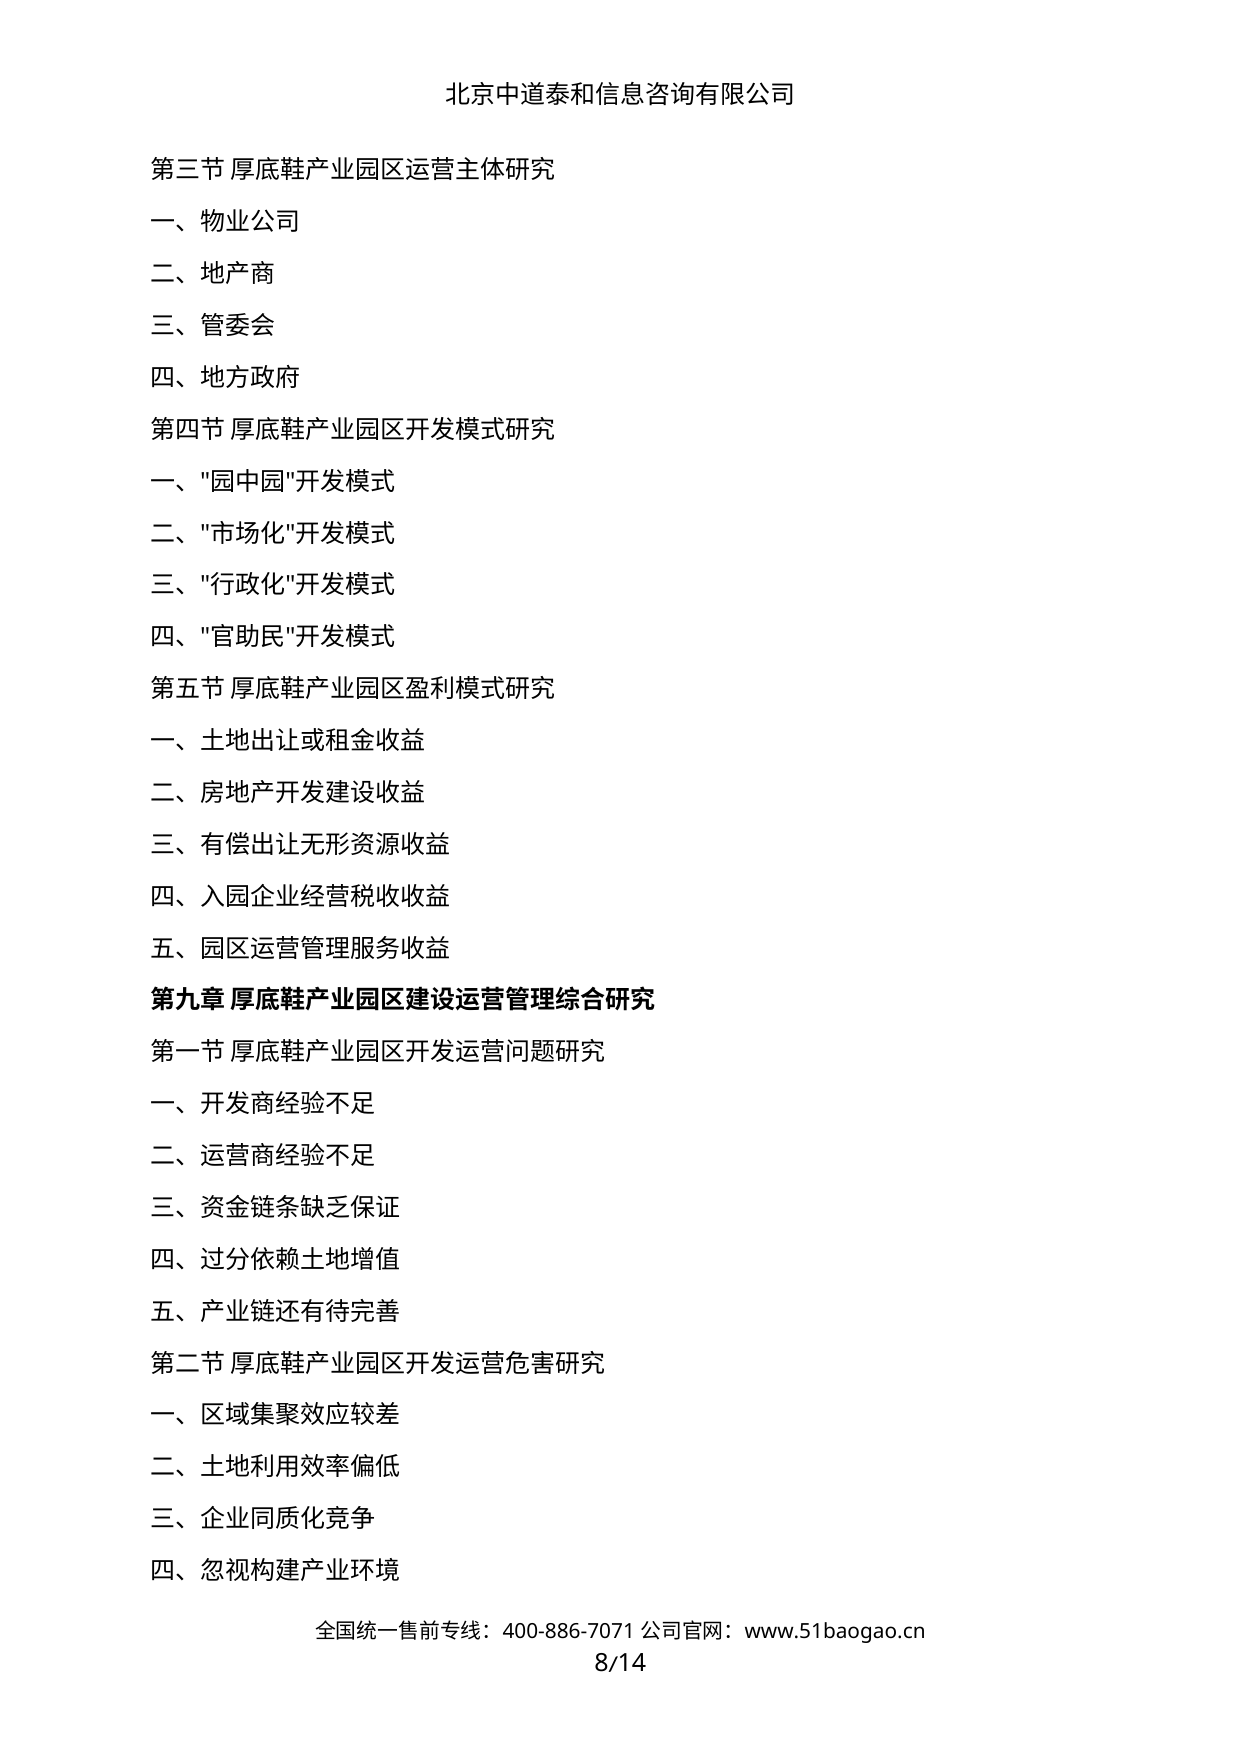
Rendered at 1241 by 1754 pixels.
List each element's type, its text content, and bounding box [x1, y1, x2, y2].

text 二、运营商经验不足 [150, 1136, 1090, 1172]
text 三、资金链条缺乏保证 [150, 1187, 1090, 1224]
text 第二节 厚底鞋产业园区开发运营危害研究 [150, 1343, 1090, 1379]
text 五、产业链还有待完善 [150, 1291, 1090, 1327]
text 二、房地产开发建设收益 [150, 772, 1090, 809]
text 五、园区运营管理服务收益 [150, 928, 1090, 964]
text 四、"官助民"开发模式 [150, 617, 1090, 653]
text 一、"园中园"开发模式 [150, 461, 1090, 497]
text 三、企业同质化竞争 [150, 1499, 1090, 1535]
text 四、忽视构建产业环境 [150, 1551, 1090, 1587]
text 一、区域集聚效应较差 [150, 1395, 1090, 1431]
text 四、过分依赖土地增值 [150, 1239, 1090, 1276]
text 第一节 厚底鞋产业园区开发运营问题研究 [150, 1032, 1090, 1068]
text 一、土地出让或租金收益 [150, 721, 1090, 757]
text 二、土地利用效率偏低 [150, 1447, 1090, 1483]
text 一、开发商经验不足 [150, 1084, 1090, 1120]
text 第九章 厚底鞋产业园区建设运营管理综合研究 [150, 980, 1090, 1016]
text 三、"行政化"开发模式 [150, 565, 1090, 601]
text 四、地方政府 [150, 357, 1090, 394]
text 第三节 厚底鞋产业园区运营主体研究 [150, 150, 1090, 186]
text 第四节 厚底鞋产业园区开发模式研究 [150, 409, 1090, 446]
text 二、"市场化"开发模式 [150, 513, 1090, 549]
text 第五节 厚底鞋产业园区盈利模式研究 [150, 669, 1090, 705]
text 二、地产商 [150, 254, 1090, 290]
text 三、有偿出让无形资源收益 [150, 824, 1090, 861]
text 四、入园企业经营税收收益 [150, 876, 1090, 912]
text 三、管委会 [150, 306, 1090, 342]
text 一、物业公司 [150, 202, 1090, 238]
